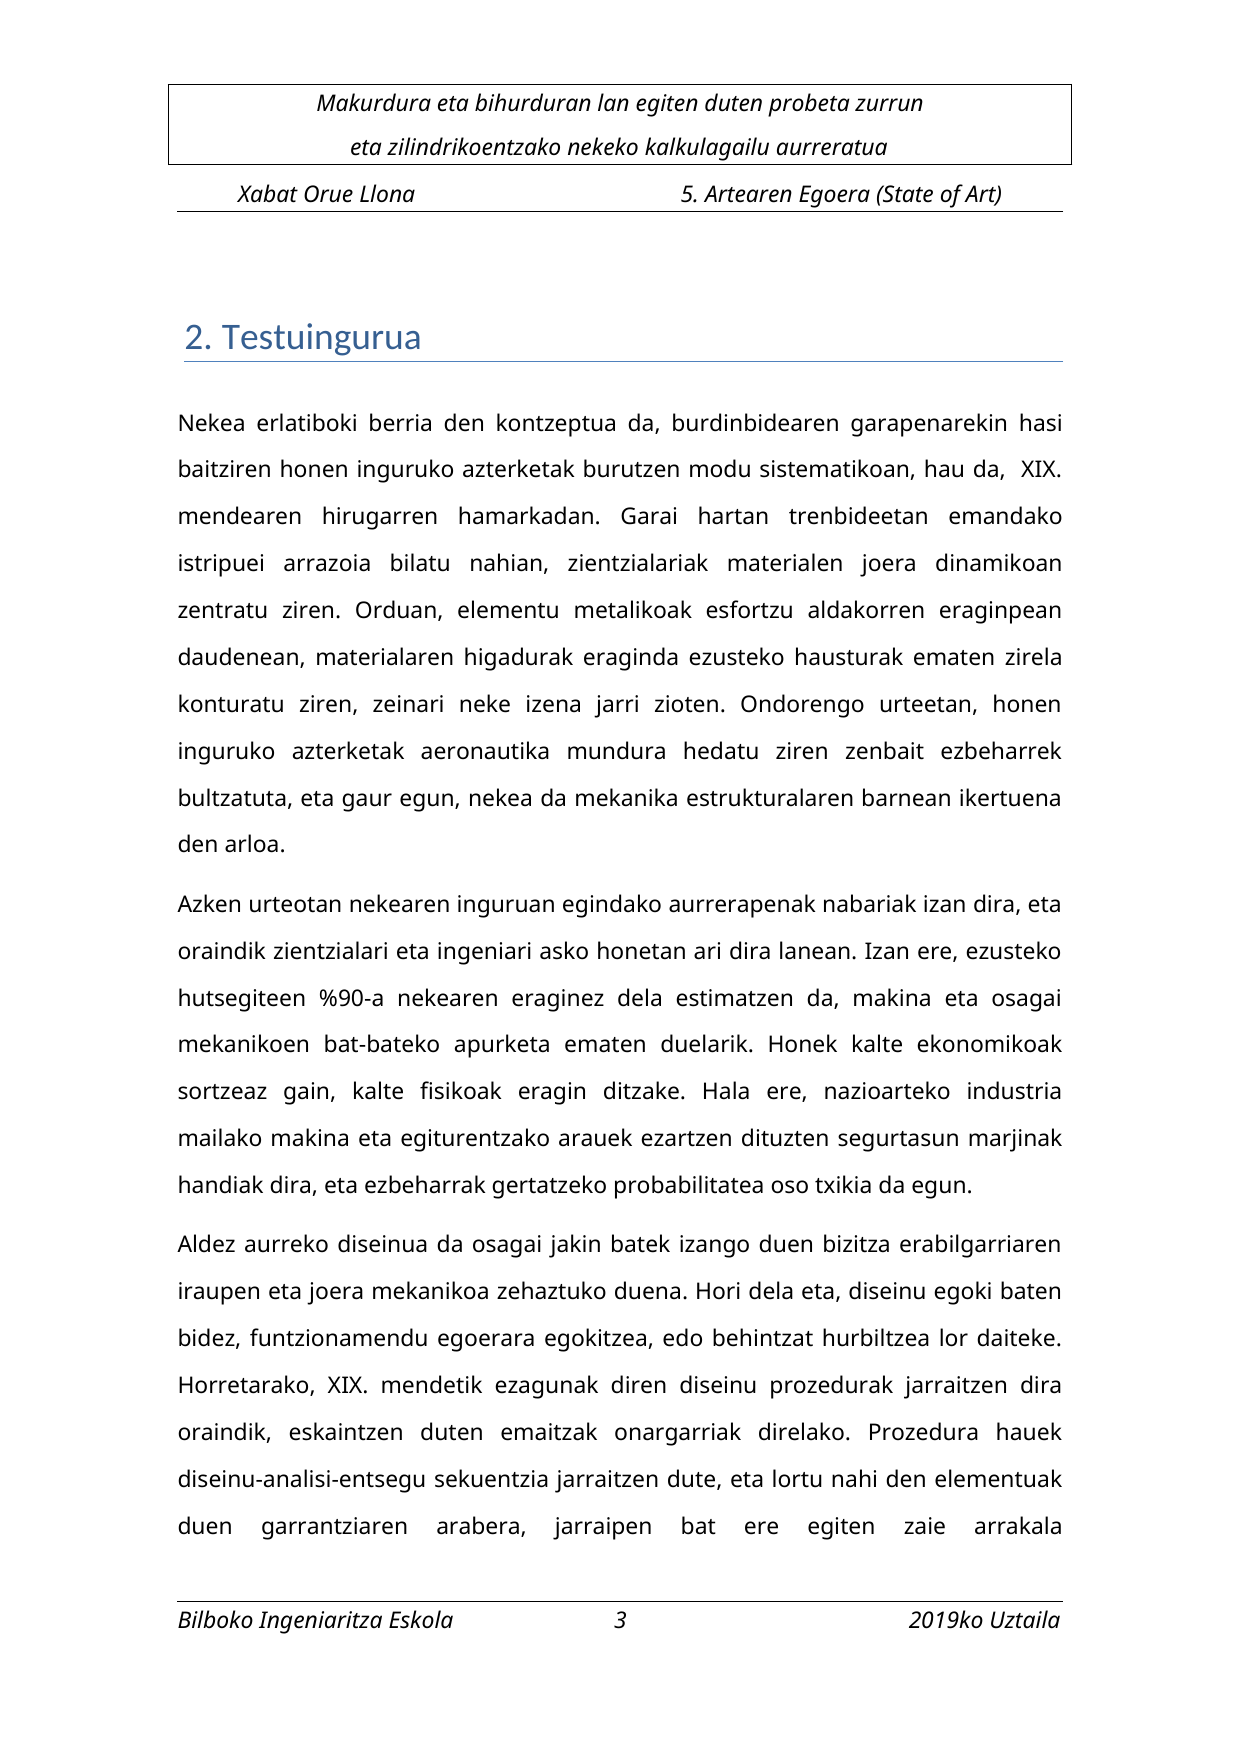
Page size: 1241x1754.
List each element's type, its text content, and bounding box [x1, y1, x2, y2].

subtitle Testuingurua [184, 313, 1063, 361]
text Nekea erlatiboki berria den kontzeptua da, burdinbidearen garapenarekin hasi baitziren honen inguruko azterketak burutzen modu sistematikoan, hau da, XIX. mendearen hirugarren hamarkadan. Garai hartan trenbideetan emandako istripuei arrazoia bilatu nahian, zientzialariak materialen joera dinamikoan zentratu ziren. Orduan, elementu metalikoak esfortzu aldakorren eraginpean daudenean, materialaren higadurak eraginda ezusteko hausturak ematen zirela konturatu ziren, zeinari neke izena jarri zioten. Ondorengo urteetan, honen inguruko azterketak aeronautika mundura hedatu ziren zenbait ezbeharrek bultzatuta, eta gaur egun, nekea da mekanika estrukturalaren barnean ikertuena den arloa. [177, 406, 1063, 859]
text Azken urteotan nekearen inguruan egindako aurrerapenak nabariak izan dira, eta oraindik zientzialari eta ingeniari asko honetan ari dira lanean. Izan ere, ezusteko hutsegiteen %90-a nekearen eraginez dela estimatzen da, makina eta osagai mekanikoen bat-bateko apurketa ematen duelarik. Honek kalte ekonomikoak sortzeaz gain, kalte fisikoak eragin ditzake. Hala ere, nazioarteko industria mailako makina eta egiturentzako arauek ezartzen dituzten segurtasun marjinak handiak dira, eta ezbeharrak gertatzeko probabilitatea oso txikia da egun. [177, 888, 1063, 1200]
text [177, 1228, 1063, 1541]
